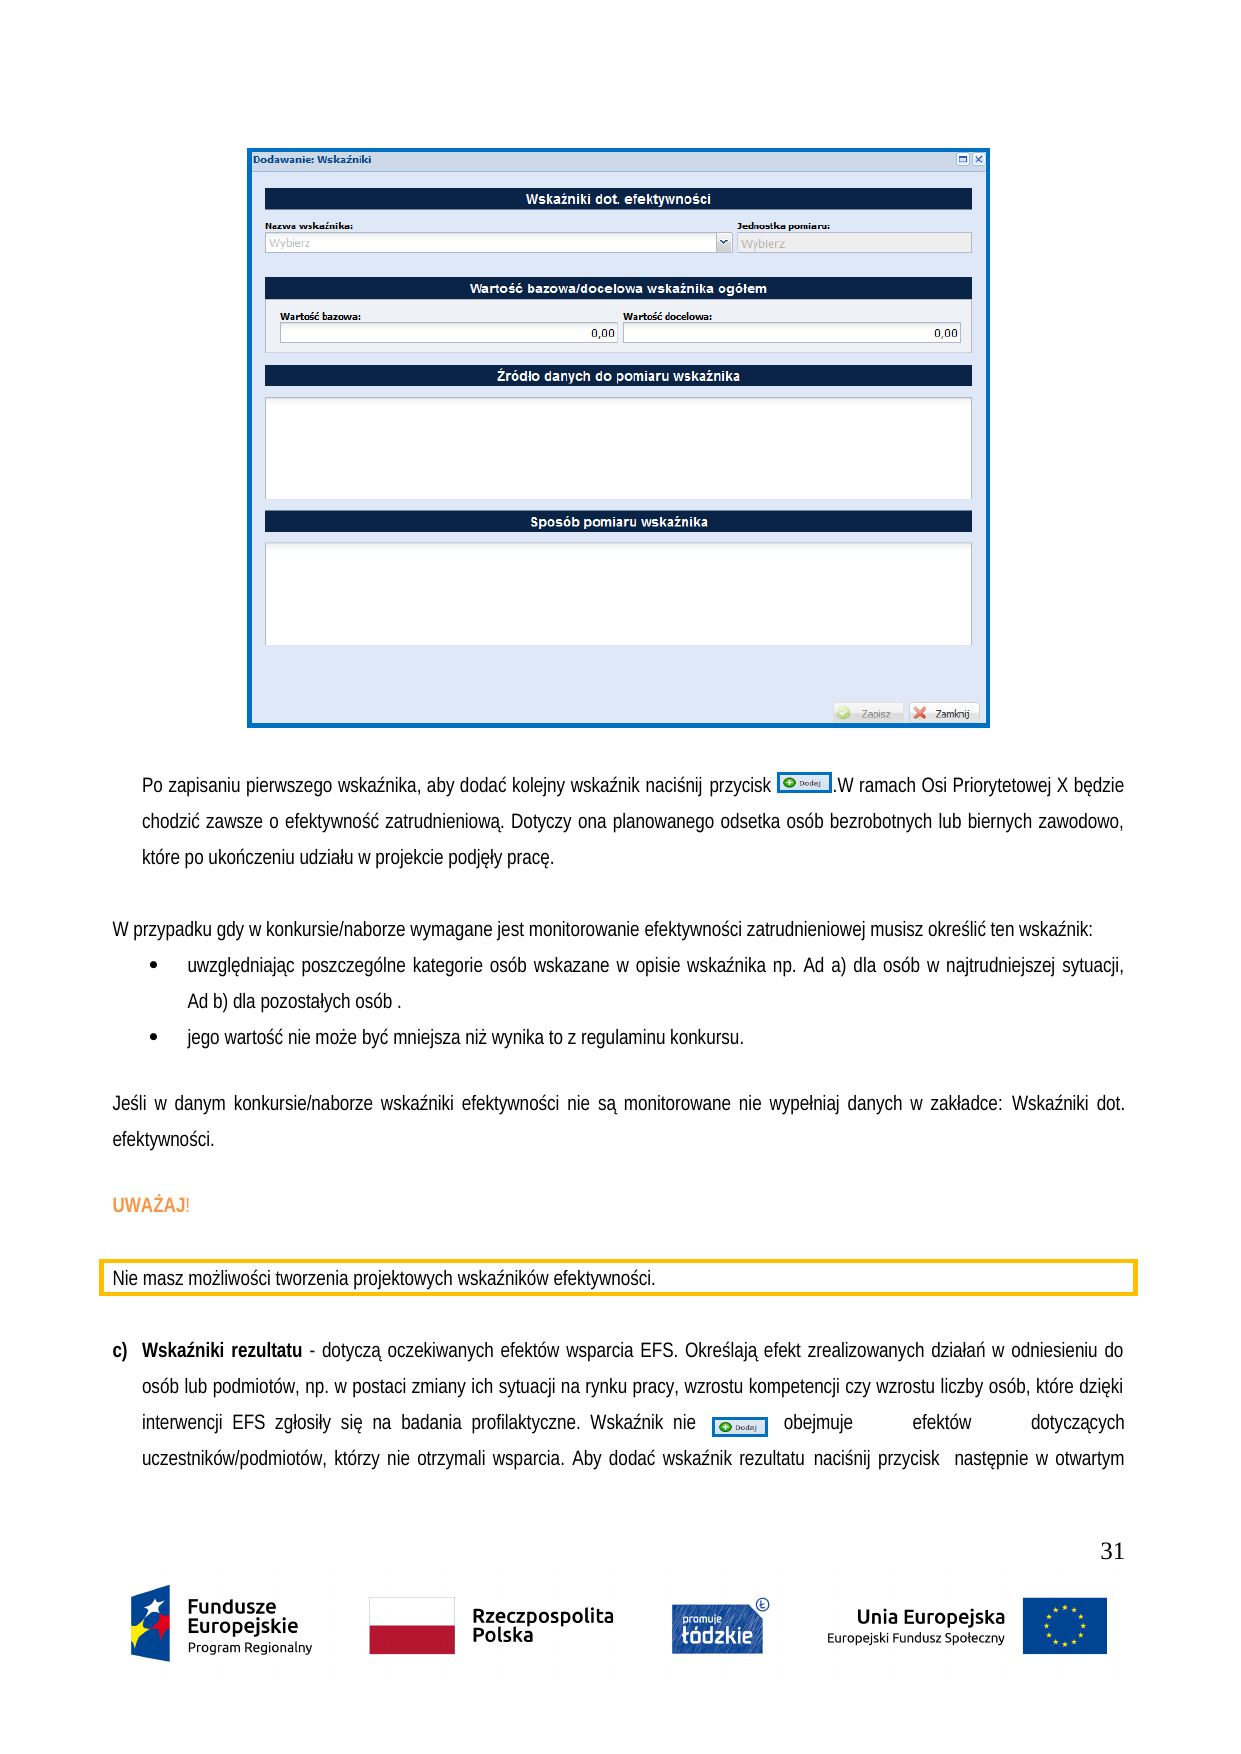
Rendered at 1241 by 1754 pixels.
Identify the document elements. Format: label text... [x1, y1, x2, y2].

picture [252, 152, 986, 723]
picture [112, 1565, 1125, 1681]
picture [715, 1420, 765, 1434]
text UWAŻAJ! [112, 1193, 1125, 1217]
text W przypadku gdy w konkursie/naborze wymagane jest monitorowanie efektywności zatrudnieniowej musisz określić ten wskaźnik: [112, 917, 1125, 941]
list jego wartość nie może być mniejsza niż wynika to z regulaminu konkursu. [150, 1025, 1125, 1049]
list uwzględniając poszczególne kategorie osób wskazane w opisie wskaźnika np. Ad a) dla osób w najtrudniejszej sytuacji, Ad b) dla pozostałych osób . [150, 953, 1125, 1013]
text Po zapisaniu pierwszego wskaźnika, aby dodać kolejny wskaźnik naciśnij przycisk .W ramach Osi Priorytetowej X będzie chodzić zawsze o efektywność zatrudnieniową. Dotyczy ona planowanego odsetka osób bezrobotnych lub biernych zawodowo, które po ukończeniu udziału w projekcie podjęły pracę. [142, 772, 1125, 869]
text Nie masz możliwości tworzenia projektowych wskaźników efektywności. [104, 1263, 1133, 1292]
picture [780, 775, 829, 790]
text Jeśli w danym konkursie/naborze wskaźniki efektywności nie są monitorowane nie wypełniaj danych w zakładce: Wskaźniki dot. efektywności. [112, 1091, 1125, 1151]
